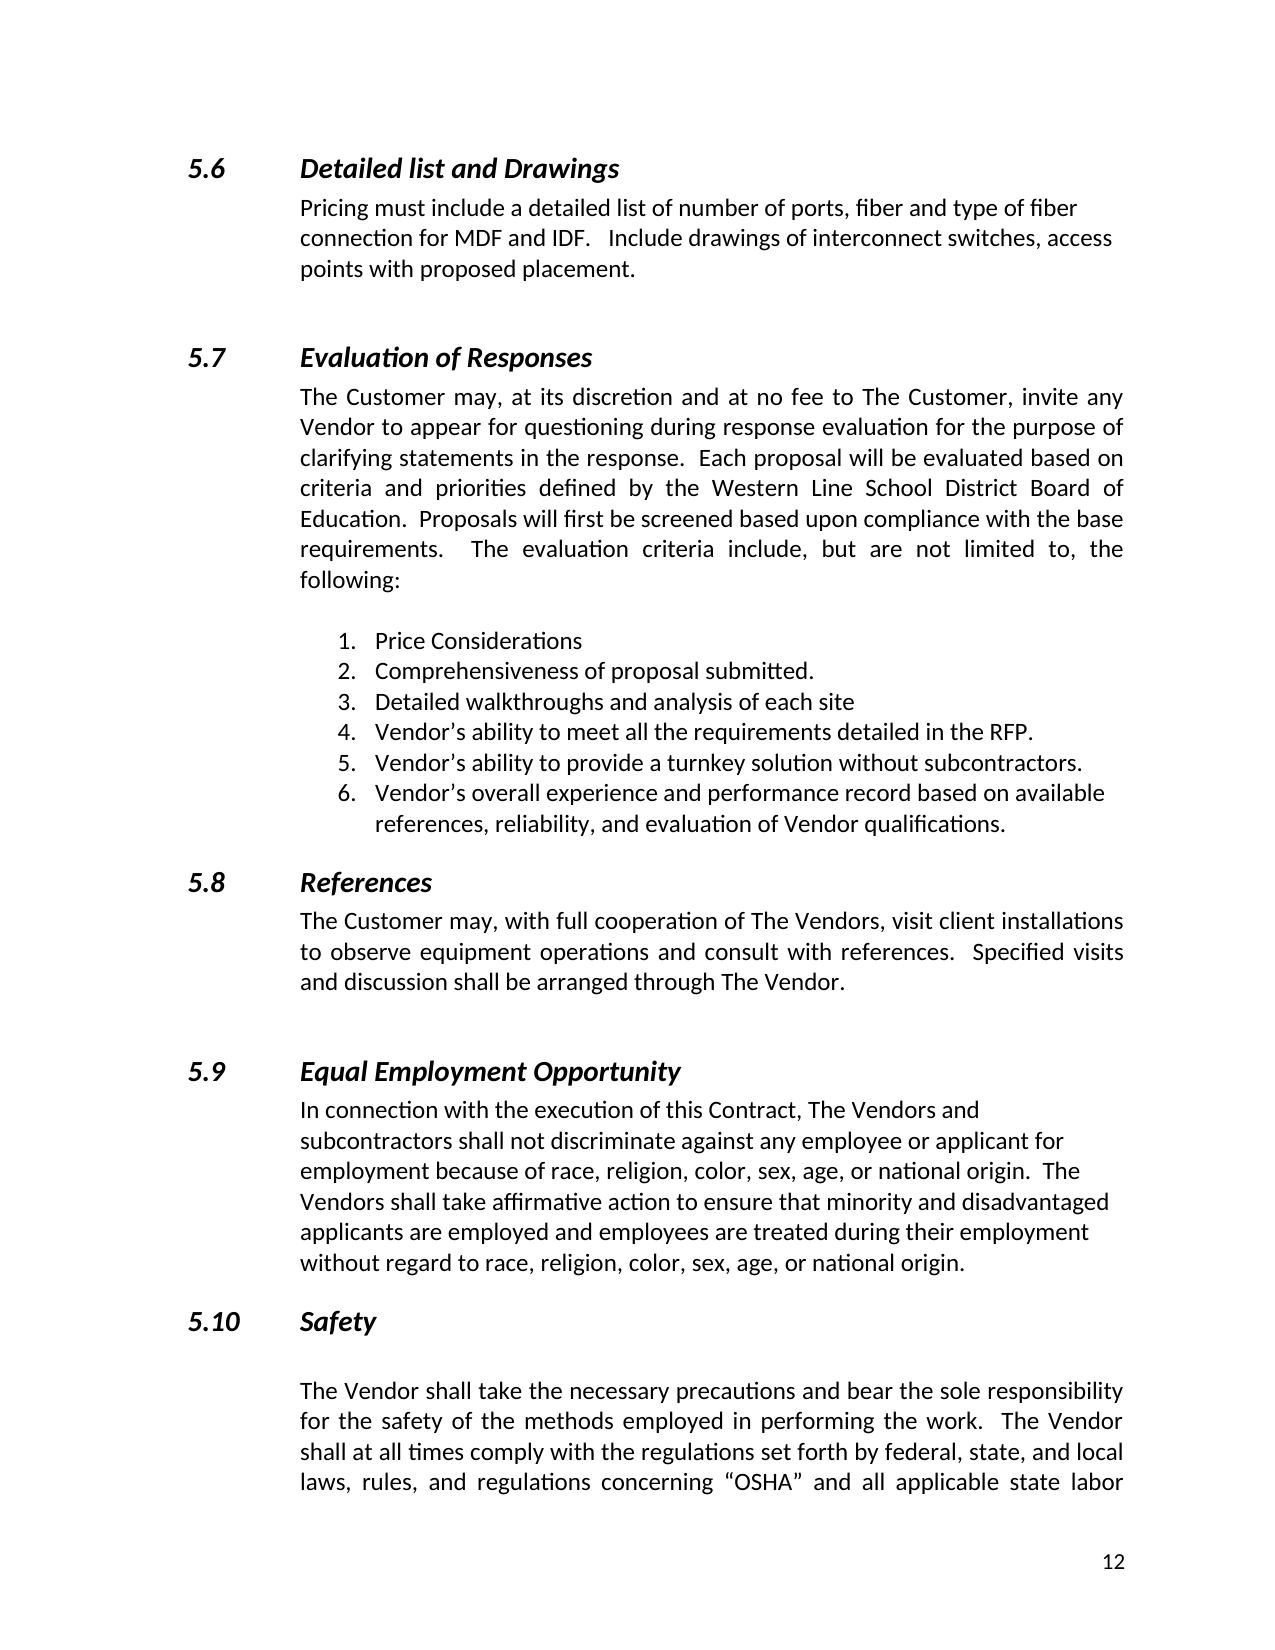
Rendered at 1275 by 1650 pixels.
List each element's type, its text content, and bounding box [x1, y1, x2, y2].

list Vendor’s ability to provide a turnkey solution without subcontractors. [337, 747, 1125, 778]
list Vendor’s ability to meet all the requirements detailed in the RFP. [337, 717, 1125, 747]
text 5.8 References [150, 864, 1125, 899]
text Pricing must include a detailed list of number of ports, fiber and type of fiber connection for MDF and IDF. Include drawings of interconnect switches, access points with proposed placement. [300, 192, 1125, 283]
text The Customer may, at its discretion and at no fee to The Customer, invite any Vendor to appear for questioning during response evaluation for the purpose of clarifying statements in the response. Each proposal will be evaluated based on criteria and priorities defined by the Western Line School District Board of Education. Proposals will first be screened based upon compliance with the base requirements. The evaluation criteria include, but are not limited to, the following: [300, 381, 1125, 594]
text 5.6 Detailed list and Drawings [150, 150, 1125, 186]
list Comprehensiveness of proposal submitted. [337, 656, 1125, 686]
list Price Considerations [337, 625, 1125, 656]
list Detailed walkthroughs and analysis of each site [337, 686, 1125, 717]
text 5.7 Evaluation of Responses [150, 339, 1125, 374]
text 5.9 Equal Employment Opportunity [150, 1053, 1125, 1088]
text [300, 1375, 1125, 1497]
text The Customer may, with full cooperation of The Vendors, visit client installations to observe equipment operations and consult with references. Specified visits and discussion shall be arranged through The Vendor. [300, 906, 1125, 997]
text 5.10 Safety [150, 1303, 1125, 1338]
list Vendor’s overall experience and performance record based on available references, reliability, and evaluation of Vendor qualifications. [337, 778, 1125, 839]
text In connection with the execution of this Contract, The Vendors and subcontractors shall not discriminate against any employee or applicant for employment because of race, religion, color, sex, age, or national origin. The Vendors shall take affirmative action to ensure that minority and disadvantaged applicants are employed and employees are treated during their employment without regard to race, religion, color, sex, age, or national origin. [300, 1094, 1125, 1278]
